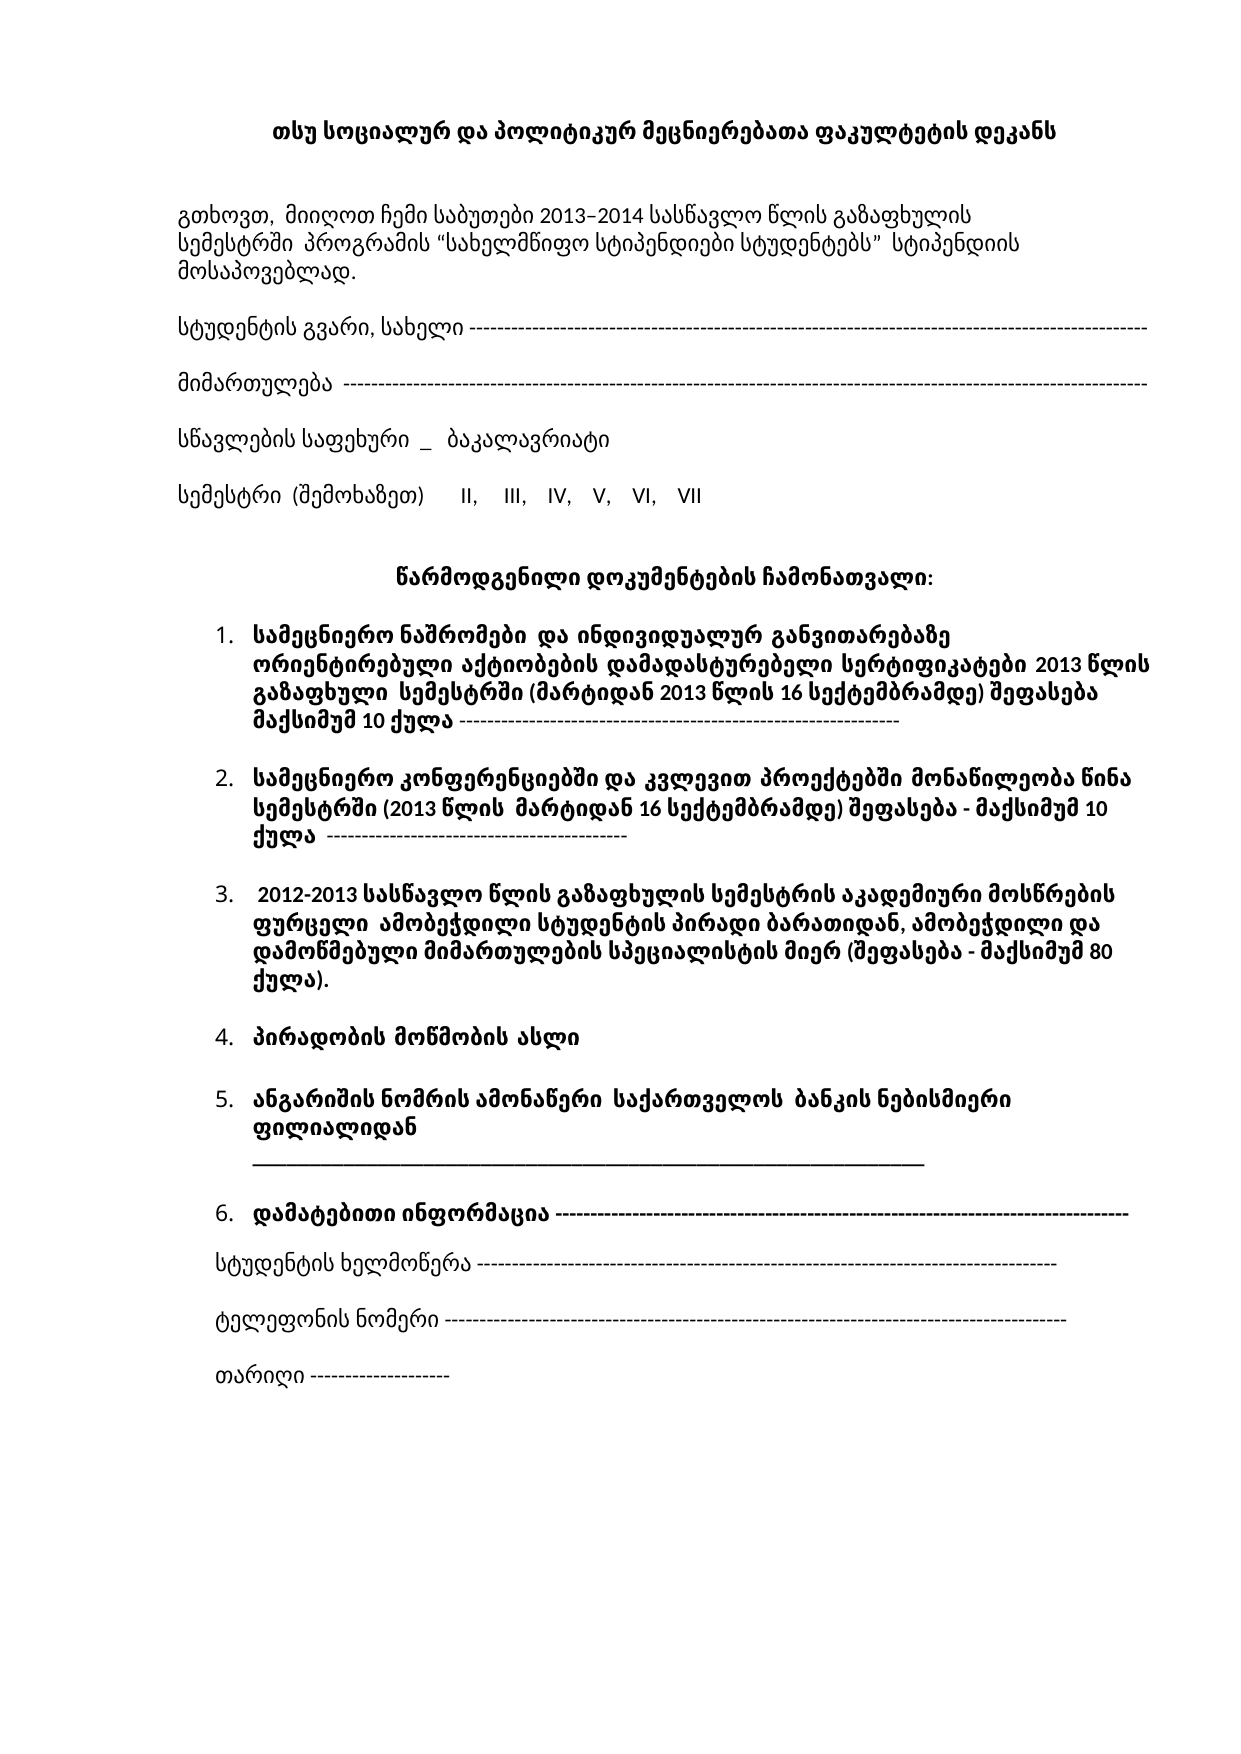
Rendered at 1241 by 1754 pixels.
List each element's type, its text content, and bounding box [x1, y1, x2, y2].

text წარმოდგენილი დოკუმენტების ჩამონათვალი: [177, 563, 1152, 591]
list ___________________________________________________________ [252, 1141, 1152, 1169]
list 2012-2013 სასწავლო წლის გაზაფხულის სემესტრის აკადემიური მოსწრების ფურცელი ამობეჭდილი სტუდენტის პირადი ბარათიდან, ამობეჭდილი და დამოწმებული მიმართულების სპეციალისტის მიერ (შეფასება - მაქსიმუმ 80 ქულა). [215, 878, 1152, 993]
text სტუდენტის გვარი, სახელი ------------------------------------------------------------------------------------------------- [177, 313, 1152, 341]
text სემესტრი (შემოხაზეთ) II, III, IV, V, VI, VII [177, 482, 1152, 510]
text მიმართულება ------------------------------------------------------------------------------------------------------------------- [177, 369, 1152, 397]
list სამეცნიერო ნაშრომები და ინდივიდუალურ განვითარებაზე ორიენტირებული აქტიობების დამადასტურებელი სერტიფიკატები 2013 წლის გაზაფხული სემესტრში (მარტიდან 2013 წლის 16 სექტემბრამდე) შეფასება მაქსიმუმ 10 ქულა --------------------------------------------------------------- [215, 619, 1152, 734]
text გთხოვთ, მიიღოთ ჩემი საბუთები 2013–2014 სასწავლო წლის გაზაფხულის [177, 201, 1152, 229]
list ანგარიშის ნომრის ამონაწერი საქართველოს ბანკის ნებისმიერი ფილიალიდან [215, 1083, 1152, 1141]
text სემესტრში პროგრამის “სახელმწიფო სტიპენდიები სტუდენტებს” სტიპენდიის მოსაპოვებლად. [177, 229, 1152, 285]
text თსუ სოციალურ და პოლიტიკურ მეცნიერებათა ფაკულტეტის დეკანს [177, 118, 1152, 145]
list პირადობის მოწმობის ასლი [215, 1021, 1152, 1052]
text სტუდენტის ხელმოწერა ----------------------------------------------------------------------------------- [215, 1249, 1152, 1277]
list დამატებითი ინფორმაცია ---------------------------------------------------------------------------------- [215, 1197, 1152, 1228]
text ტელეფონის ნომერი ----------------------------------------------------------------------------------------- [215, 1305, 1152, 1333]
text თარიღი -------------------- [215, 1361, 1152, 1389]
list სამეცნიერო კონფერენციებში და კვლევით პროექტებში მონაწილეობა წინა სემესტრში (2013 წლის მარტიდან 16 სექტემბრამდე) შეფასება - მაქსიმუმ 10 ქულა ------------------------------------------- [215, 762, 1152, 850]
text სწავლების საფეხური _ ბაკალავრიატი [177, 425, 1152, 453]
